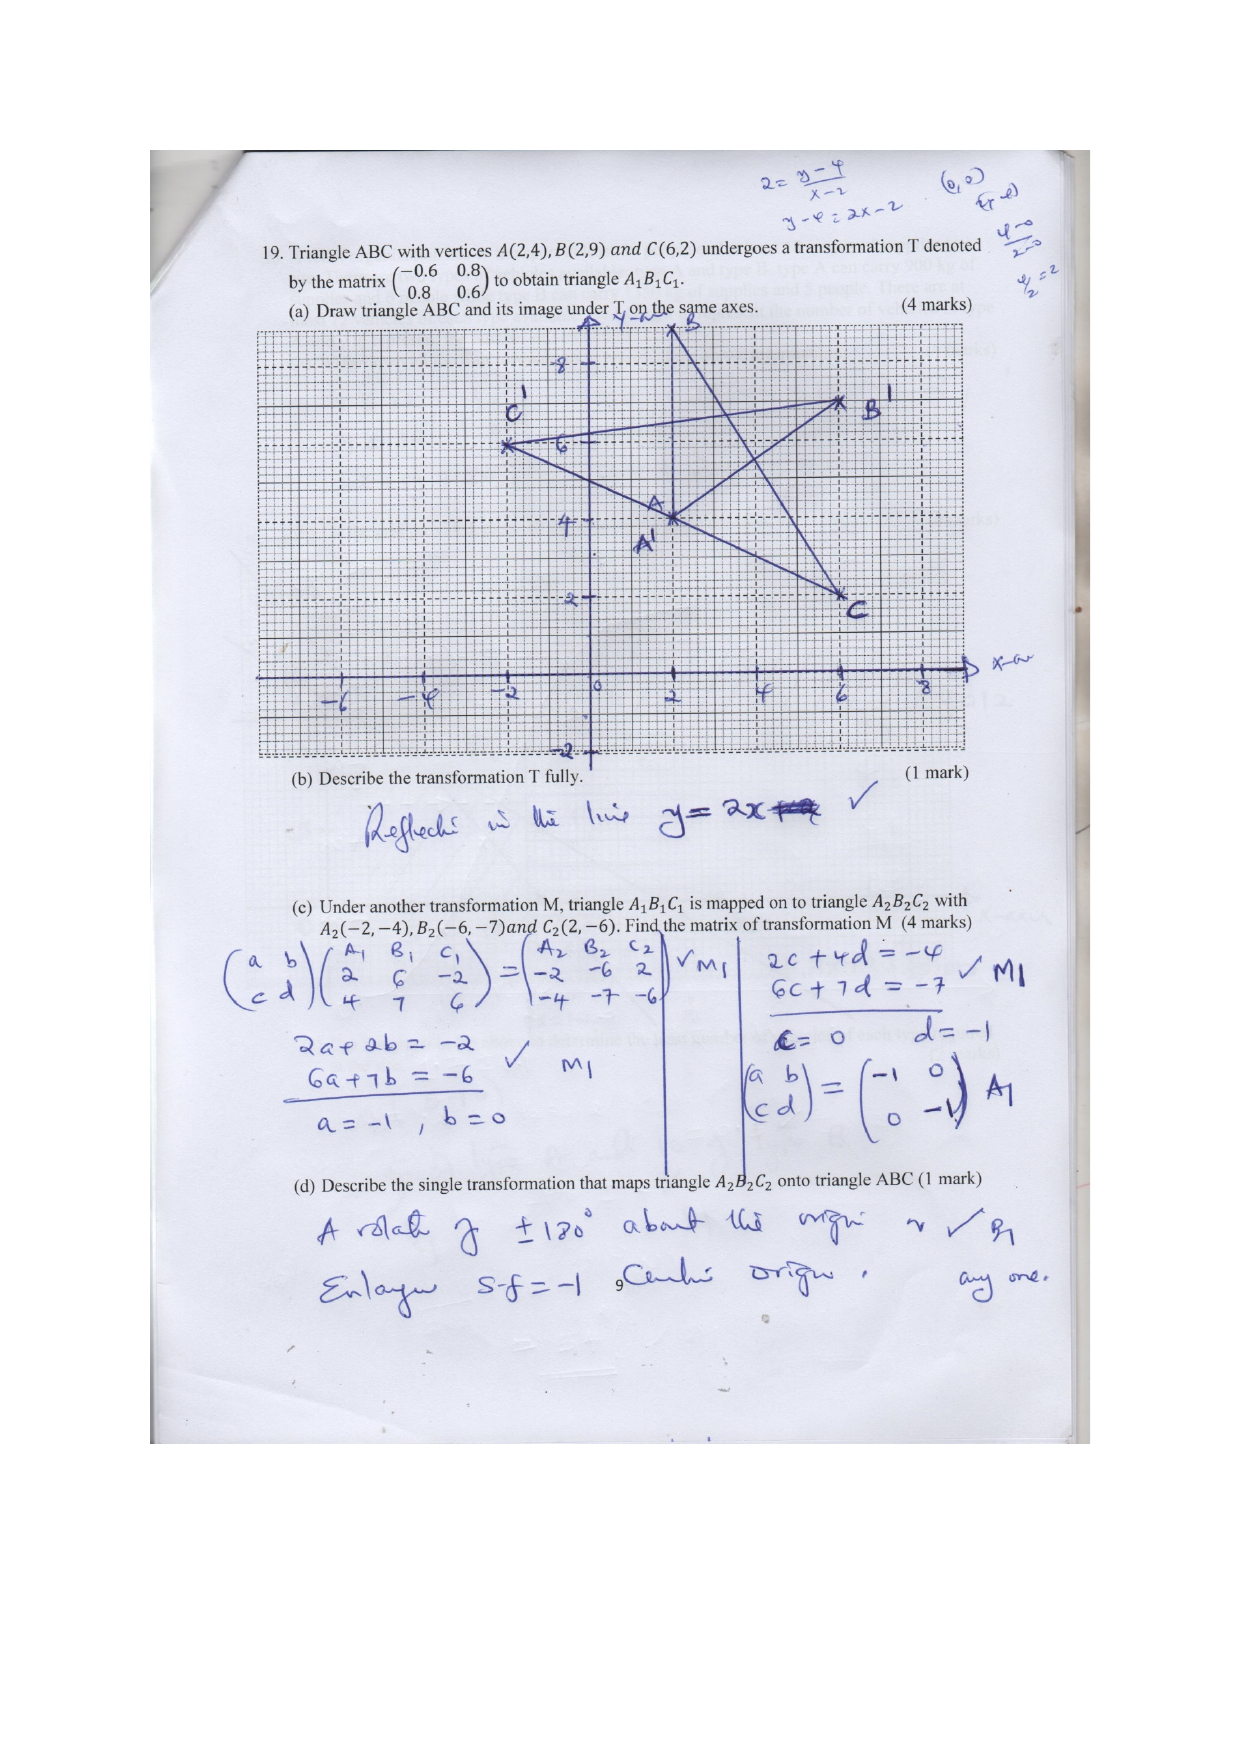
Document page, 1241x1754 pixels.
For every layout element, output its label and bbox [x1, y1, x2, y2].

picture [150, 150, 1091, 1444]
